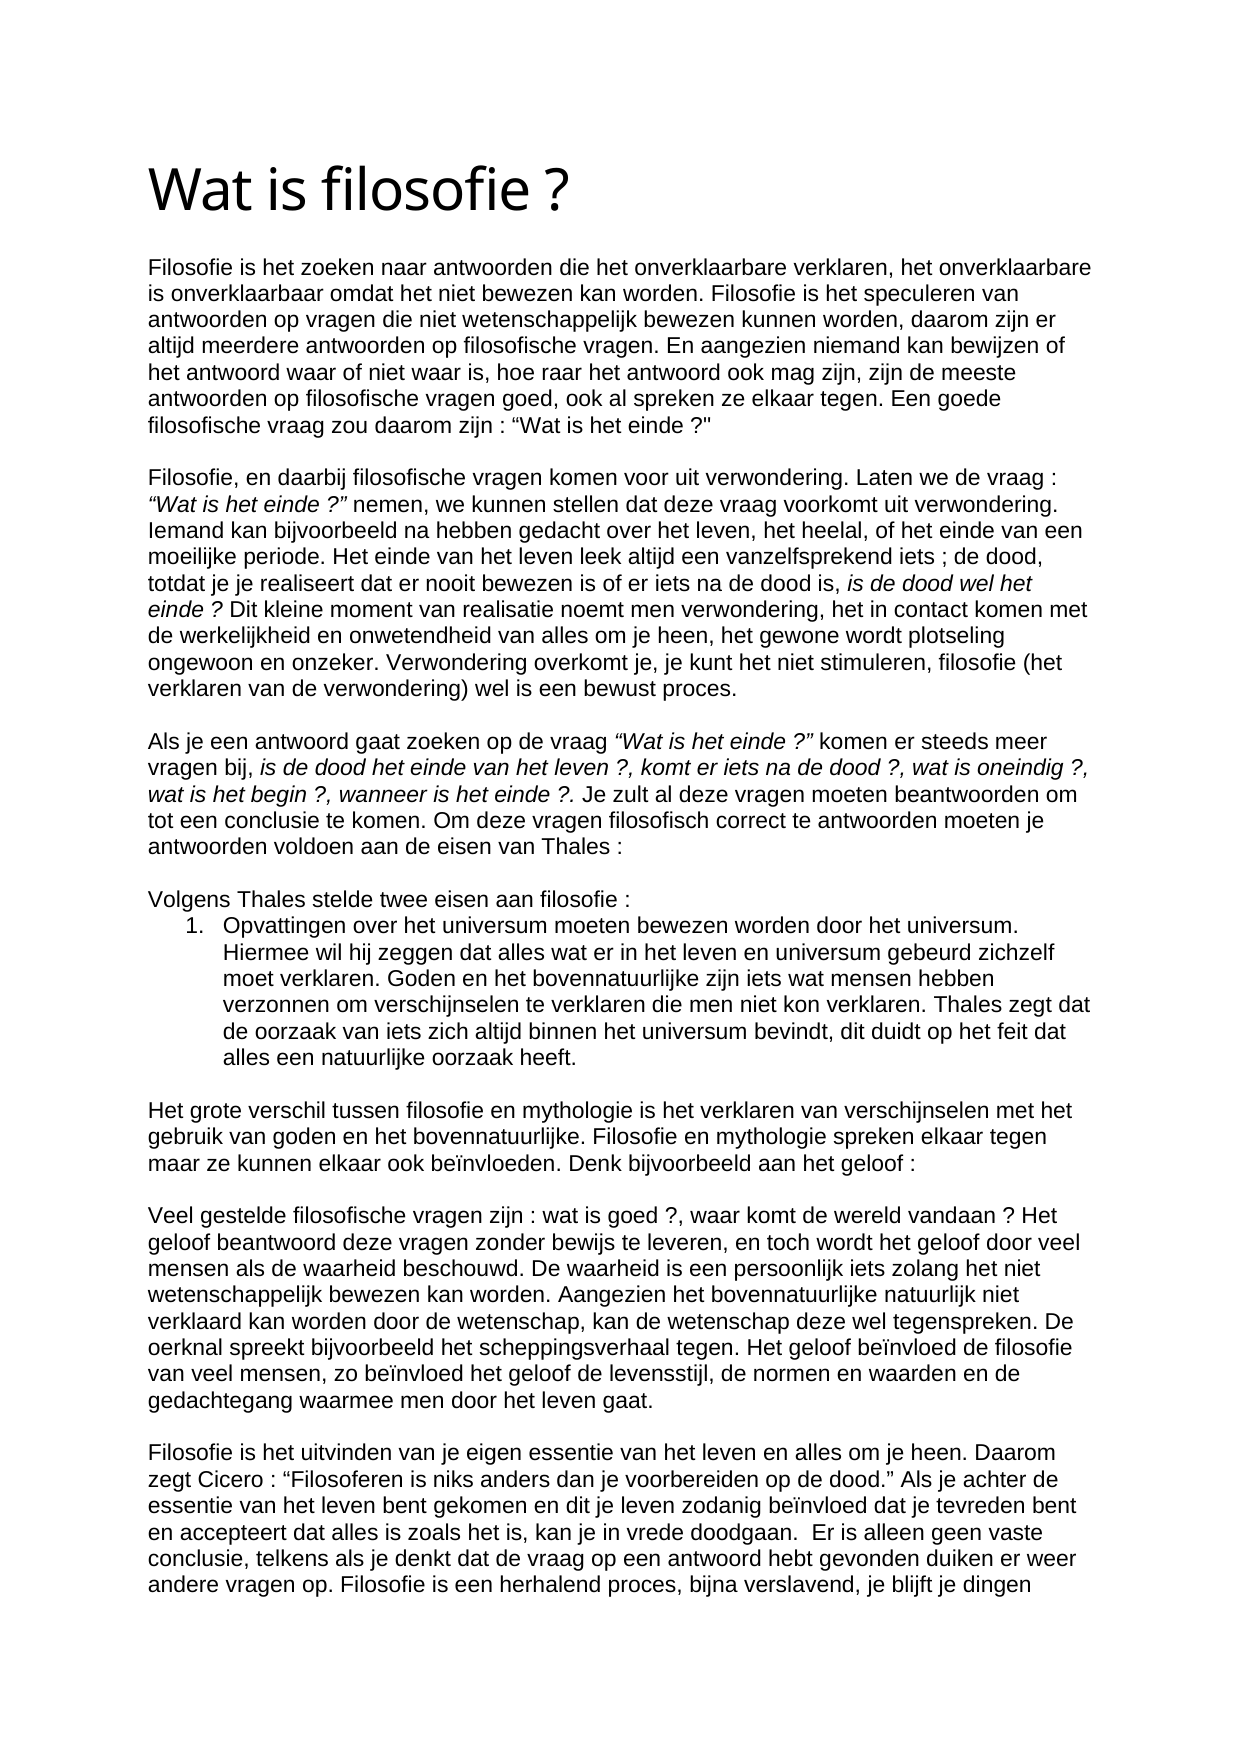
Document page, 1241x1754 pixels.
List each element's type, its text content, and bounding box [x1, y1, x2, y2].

title Wat is filosofie ? [148, 148, 1093, 227]
text Volgens Thales stelde twee eisen aan filosofie : [148, 886, 1093, 912]
text Filosofie is het zoeken naar antwoorden die het onverklaarbare verklaren, het onverklaarbare is onverklaarbaar omdat het niet bewezen kan worden. Filosofie is het speculeren van antwoorden op vragen die niet wetenschappelijk bewezen kunnen worden, daarom zijn er altijd meerdere antwoorden op filosofische vragen. En aangezien niemand kan bewijzen of het antwoord waar of niet waar is, hoe raar het antwoord ook mag zijn, zijn de meeste antwoorden op filosofische vragen goed, ook al spreken ze elkaar tegen. Een goede filosofische vraag zou daarom zijn : “Wat is het einde ?" [148, 253, 1093, 438]
text Veel gestelde filosofische vragen zijn : wat is goed ?, waar komt de wereld vandaan ? Het geloof beantwoord deze vragen zonder bewijs te leveren, en toch wordt het geloof door veel mensen als de waarheid beschouwd. De waarheid is een persoonlijk iets zolang het niet wetenschappelijk bewezen kan worden. Aangezien het bovennatuurlijke natuurlijk niet verklaard kan worden door de wetenschap, kan de wetenschap deze wel tegenspreken. De oerknal spreekt bijvoorbeeld het scheppingsverhaal tegen. Het geloof beïnvloed de filosofie van veel mensen, zo beïnvloed het geloof de levensstijl, de normen en waarden en de gedachtegang waarmee men door het leven gaat. [148, 1202, 1093, 1413]
list Opvattingen over het universum moeten bewezen worden door het universum. [185, 912, 1093, 939]
text Filosofie, en daarbij filosofische vragen komen voor uit verwondering. Laten we de vraag : “Wat is het einde ?” nemen, we kunnen stellen dat deze vraag voorkomt uit verwondering. [148, 464, 1093, 517]
text Hiermee wil hij zeggen dat alles wat er in het leven en universum gebeurd zichzelf moet verklaren. Goden en het bovennatuurlijke zijn iets wat mensen hebben verzonnen om verschijnselen te verklaren die men niet kon verklaren. Thales zegt dat de oorzaak van iets zich altijd binnen het universum bevindt, dit duidt op het feit dat alles een natuurlijke oorzaak heeft. [223, 939, 1093, 1070]
text Als je een antwoord gaat zoeken op de vraag “Wat is het einde ?” komen er steeds meer vragen bij, is de dood het einde van het leven ?, komt er iets na de dood ?, wat is oneindig ?, wat is het begin ?, wanneer is het einde ?. Je zult al deze vragen moeten beantwoorden om tot een conclusie te komen. Om deze vragen filosofisch correct te antwoorden moeten je antwoorden voldoen aan de eisen van Thales : [148, 728, 1093, 859]
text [148, 1439, 1093, 1597]
text Iemand kan bijvoorbeeld na hebben gedacht over het leven, het heelal, of het einde van een moeilijke periode. Het einde van het leven leek altijd een vanzelfsprekend iets ; de dood, totdat je je realiseert dat er nooit bewezen is of er iets na de dood is, is de dood wel het einde ? Dit kleine moment van realisatie noemt men verwondering, het in contact komen met de werkelijkheid en onwetendheid van alles om je heen, het gewone wordt plotseling ongewoon en onzeker. Verwondering overkomt je, je kunt het niet stimuleren, filosofie (het verklaren van de verwondering) wel is een bewust proces. [148, 517, 1093, 701]
text Het grote verschil tussen filosofie en mythologie is het verklaren van verschijnselen met het gebruik van goden en het bovennatuurlijke. Filosofie en mythologie spreken elkaar tegen maar ze kunnen elkaar ook beïnvloeden. Denk bijvoorbeeld aan het geloof : [148, 1097, 1093, 1176]
